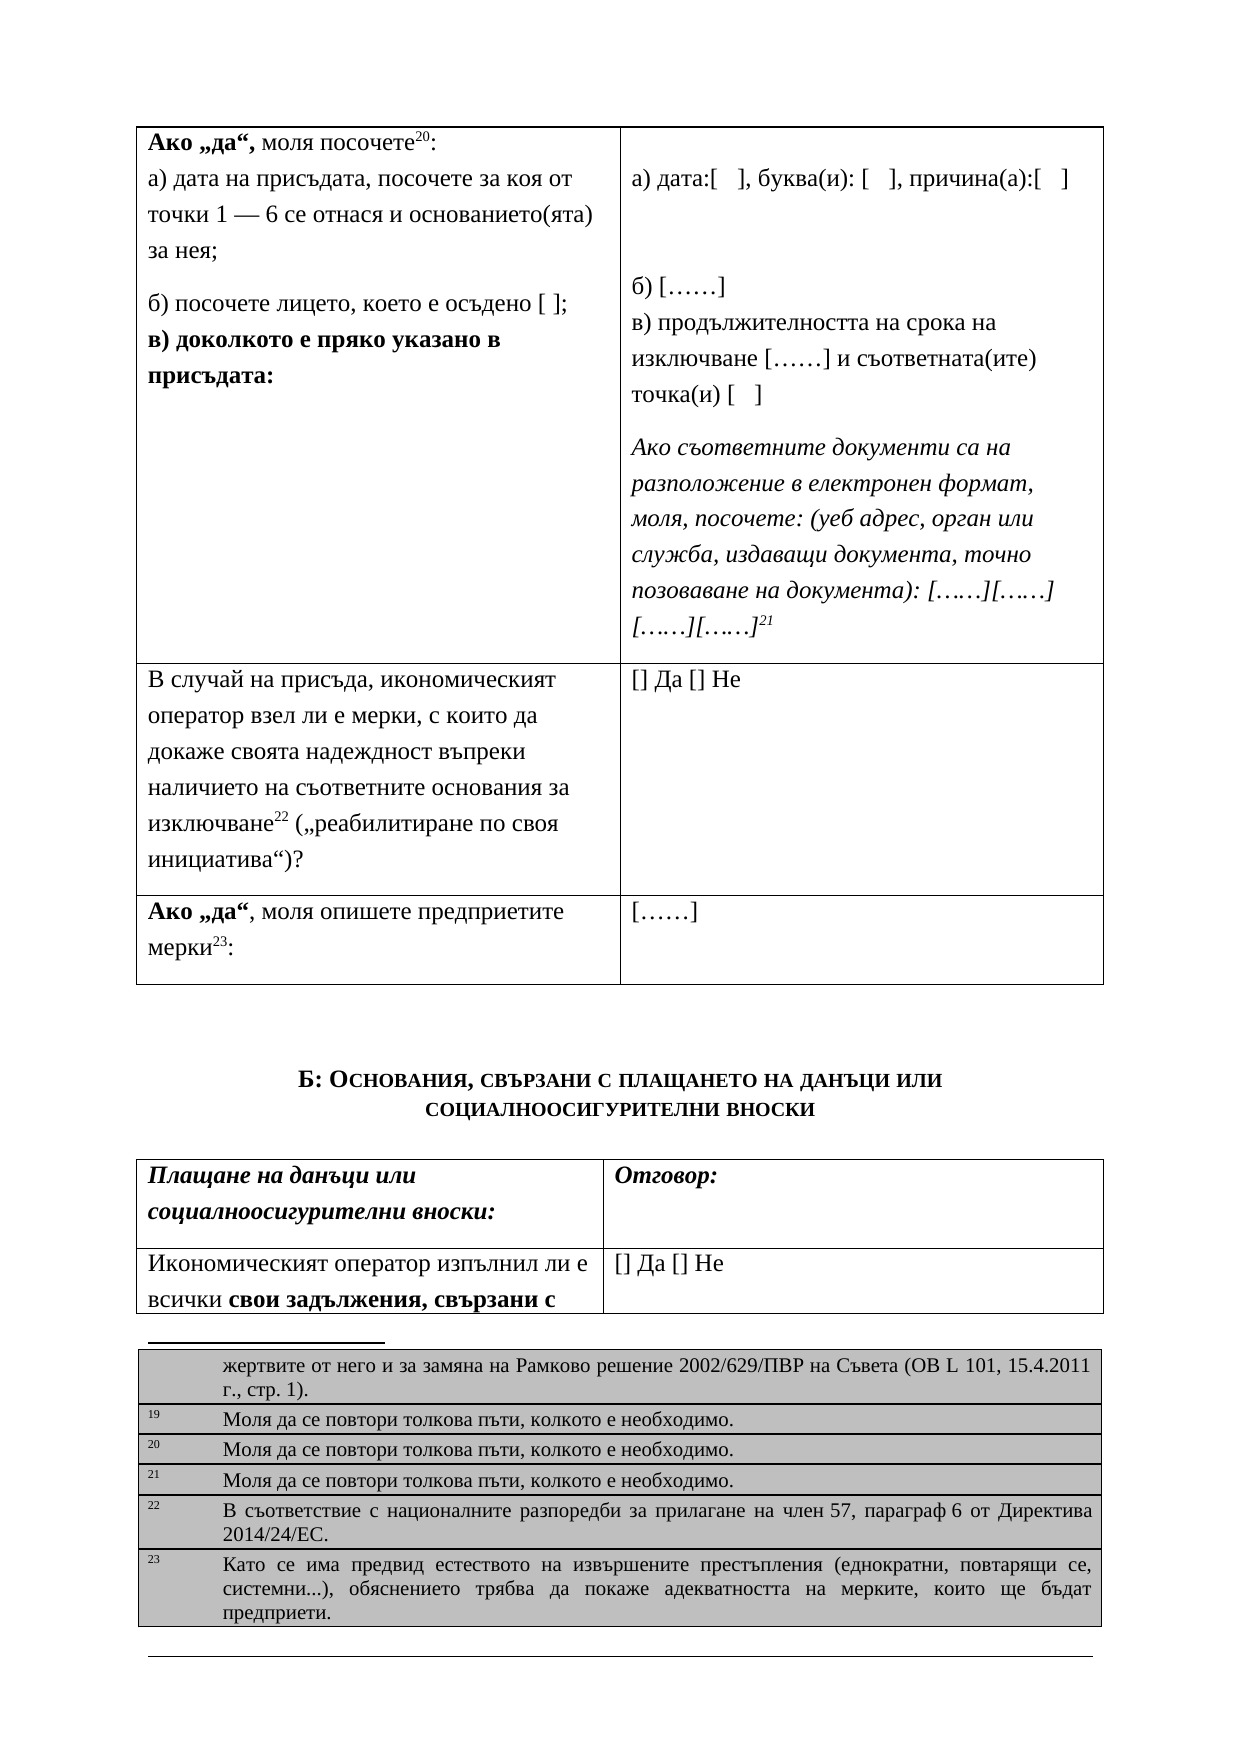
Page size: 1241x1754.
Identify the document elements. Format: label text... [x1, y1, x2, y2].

table_cell Ако „да“, моля опишете предприетите мерки: [137, 896, 620, 984]
table_cell [] Да [] Не [604, 1249, 1103, 1313]
table_cell [……] [621, 896, 1103, 984]
table_cell В случай на присъда, икономическият оператор взел ли е мерки, с които да докаже своята надеждност въпреки наличието на съответните основания за изключване („реабилитиране по своя инициатива“)? [137, 664, 620, 895]
table_header Плащане на данъци или социалноосигурителни вноски: [137, 1160, 603, 1247]
table_header Отговор: [604, 1160, 1103, 1247]
table_cell Ако „да“, моля посочете: а) дата на присъдата, посочете за коя от точки 1 — 6 се отнася и основанието(ята) за нея; б) посочете лицето, което е осъдено [ ]; в) доколкото е пряко указано в присъдата: [137, 128, 620, 663]
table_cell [137, 1249, 603, 1313]
table_cell [] Да [] Не [621, 664, 1103, 895]
title Б: Основания, свързани с плащането на данъци или социалноосигурителни вноски [148, 1064, 1093, 1121]
table_cell a) дата:[ ], буква(и): [ ], причина(а):[ ] б) [……] в) продължителността на срока на изключване [……] и съответната(ите) точка(и) [ ] Ако съответните документи са на разположение в електронен формат, моля, посочете: (уеб адрес, орган или служба, издаващи документа, точно позоваване на документа): [……][……][……][……] [621, 128, 1103, 663]
